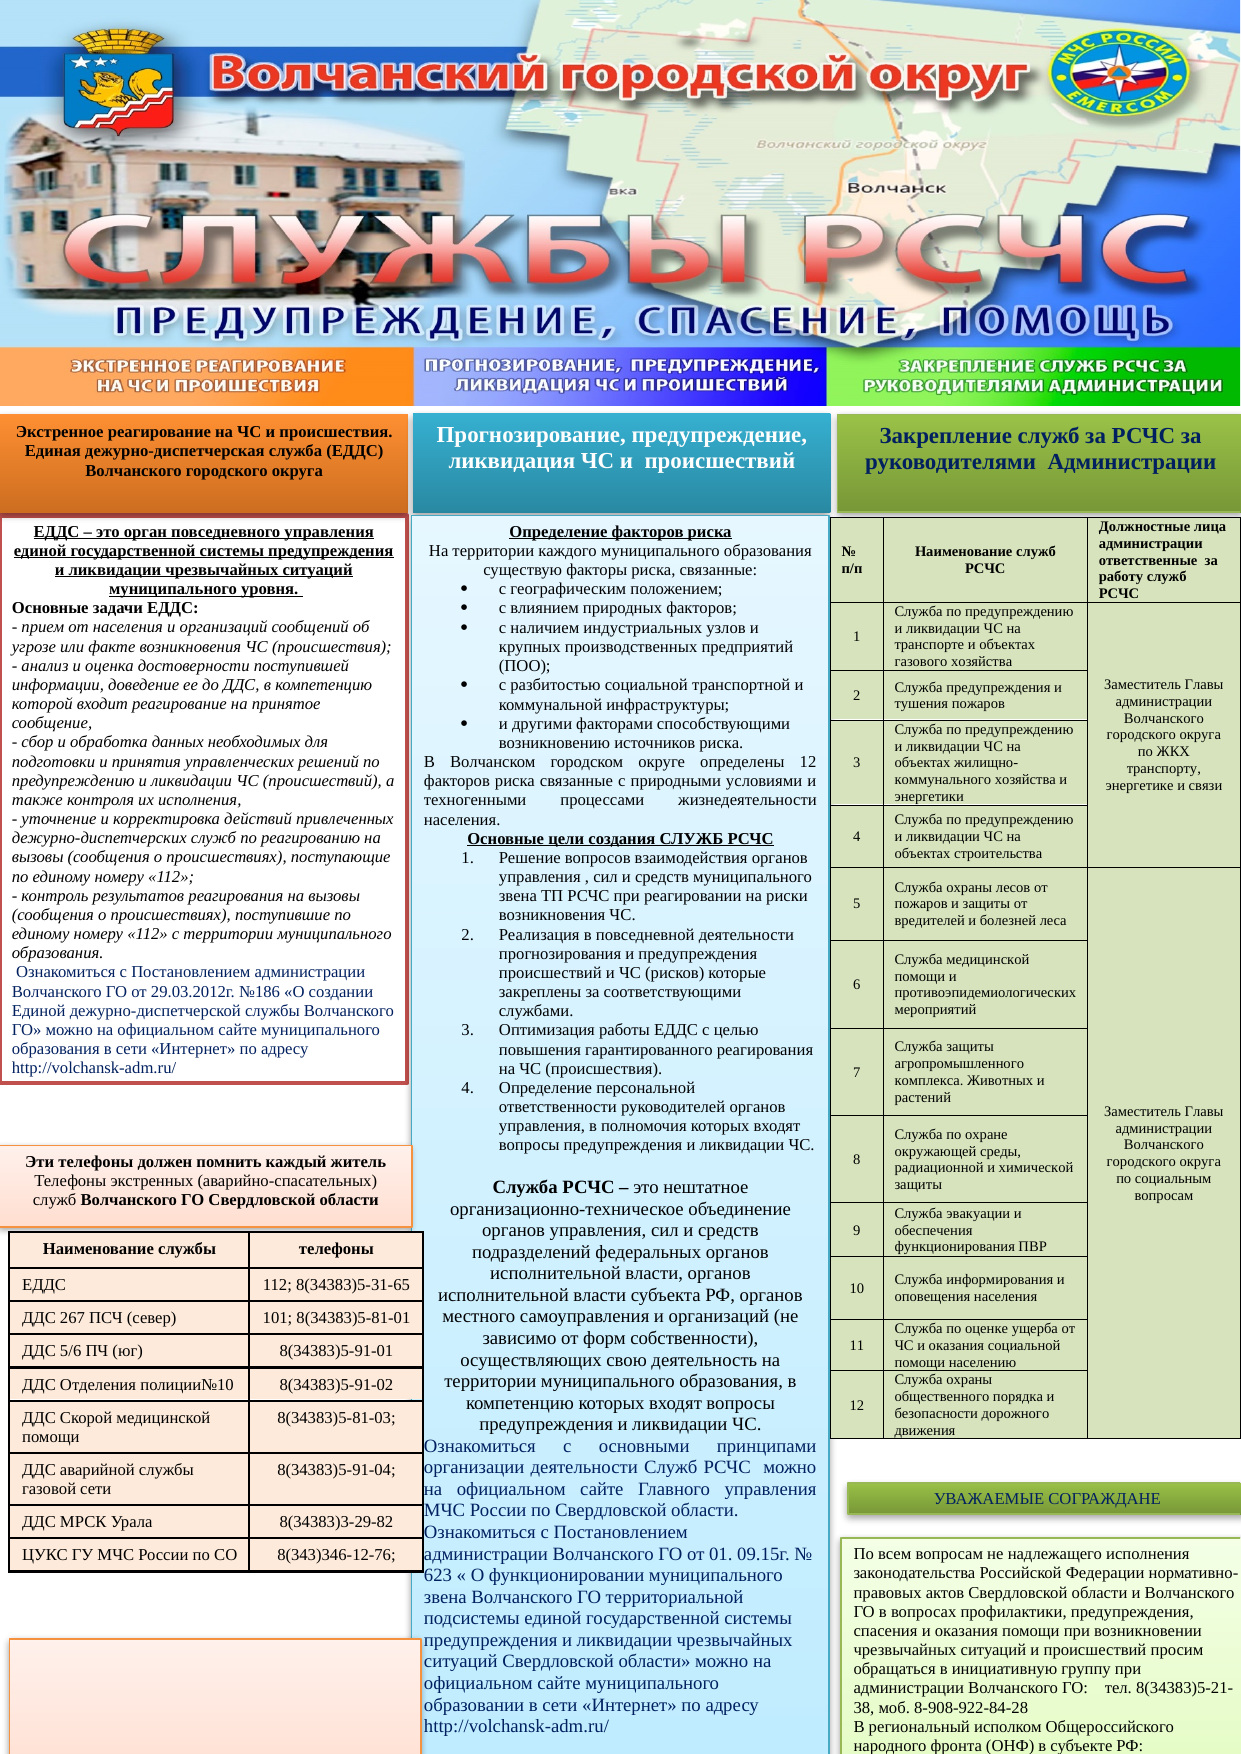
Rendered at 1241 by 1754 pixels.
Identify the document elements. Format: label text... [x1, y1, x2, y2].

table_cell Служба предупреждения и тушения пожаров [884, 671, 1087, 719]
table_cell Служба по оценке ущерба от ЧС и оказания социальной помощи населению [884, 1320, 1087, 1370]
table_cell Служба охраны общественного порядка и безопасности дорожного движения [884, 1371, 1087, 1438]
table_cell 8(34383)5-91-01 [250, 1335, 422, 1366]
table_cell 101; 8(34383)5-81-01 [250, 1302, 422, 1333]
table_header № п/п [831, 518, 883, 602]
table_header Должностные лица администрации ответственные за работу служб РСЧС [1088, 518, 1240, 602]
table_cell Служба охраны лесов от пожаров и защиты от вредителей и болезней леса [884, 868, 1087, 940]
table_cell ДДС 267 ПСЧ (север) [10, 1302, 248, 1333]
table_cell 12 [831, 1371, 883, 1438]
table_cell 8(34383)5-91-02 [250, 1369, 422, 1399]
table_cell Заместитель Главы администрации Волчанского городского округа по ЖКХ транспорту, энергетике и связи [1088, 603, 1240, 867]
table_cell 9 [831, 1203, 883, 1256]
table_cell 5 [831, 868, 883, 940]
table_cell ЦУКС ГУ МЧС России по СО [10, 1539, 248, 1570]
table_header телефоны [250, 1233, 422, 1267]
table_cell Служба информирования и оповещения населения [884, 1257, 1087, 1319]
table_cell 8(34383)3-29-82 [250, 1506, 422, 1537]
table_cell ДДС Отделения полиции№10 [10, 1369, 248, 1399]
table_cell ДДС Скорой медицинской помощи [10, 1402, 248, 1452]
table_cell Служба по предупреждению и ликвидации ЧС на транспорте и объектах газового хозяйства [884, 603, 1087, 670]
table_cell ДДС 5/6 ПЧ (юг) [10, 1335, 248, 1366]
table_cell Заместитель Главы администрации Волчанского городского округа по социальным вопросам [1088, 868, 1240, 1438]
table_cell Служба по охране окружающей среды, радиационной и химической защиты [884, 1116, 1087, 1202]
table_cell 3 [831, 721, 883, 804]
picture [0, 0, 1241, 406]
table_cell 2 [831, 671, 883, 719]
table_cell Служба защиты агропромышленного комплекса. Животных и растений [884, 1029, 1087, 1115]
table_cell ДДС аварийной службы газовой сети [10, 1454, 248, 1504]
table_header Наименование службы [10, 1233, 248, 1267]
table_cell 8 [831, 1116, 883, 1202]
table_cell 8(34383)5-81-03; [250, 1402, 422, 1452]
table_cell 4 [831, 806, 883, 867]
table_cell ЕДДС [10, 1269, 248, 1300]
table_cell 112; 8(34383)5-31-65 [250, 1269, 422, 1300]
table_cell 6 [831, 941, 883, 1028]
table_cell Служба по предупреждению и ликвидации ЧС на объектах строительства [884, 806, 1087, 867]
table_cell 11 [831, 1320, 883, 1370]
table_cell 8(343)346-12-76; [250, 1539, 422, 1570]
table_cell ДДС МРСК Урала [10, 1506, 248, 1537]
table_cell Служба по предупреждению и ликвидации ЧС на объектах жилищно-коммунального хозяйства и энергетики [884, 721, 1087, 804]
table_cell Служба эвакуации и обеспечения функционирования ПВР [884, 1203, 1087, 1256]
table_cell 8(34383)5-91-04; [250, 1454, 422, 1504]
table_cell Служба медицинской помощи и противоэпидемиологических мероприятий [884, 941, 1087, 1028]
table_header Наименование служб РСЧС [884, 518, 1087, 602]
table_cell 7 [831, 1029, 883, 1115]
table_cell 1 [831, 603, 883, 670]
table_cell 10 [831, 1257, 883, 1319]
